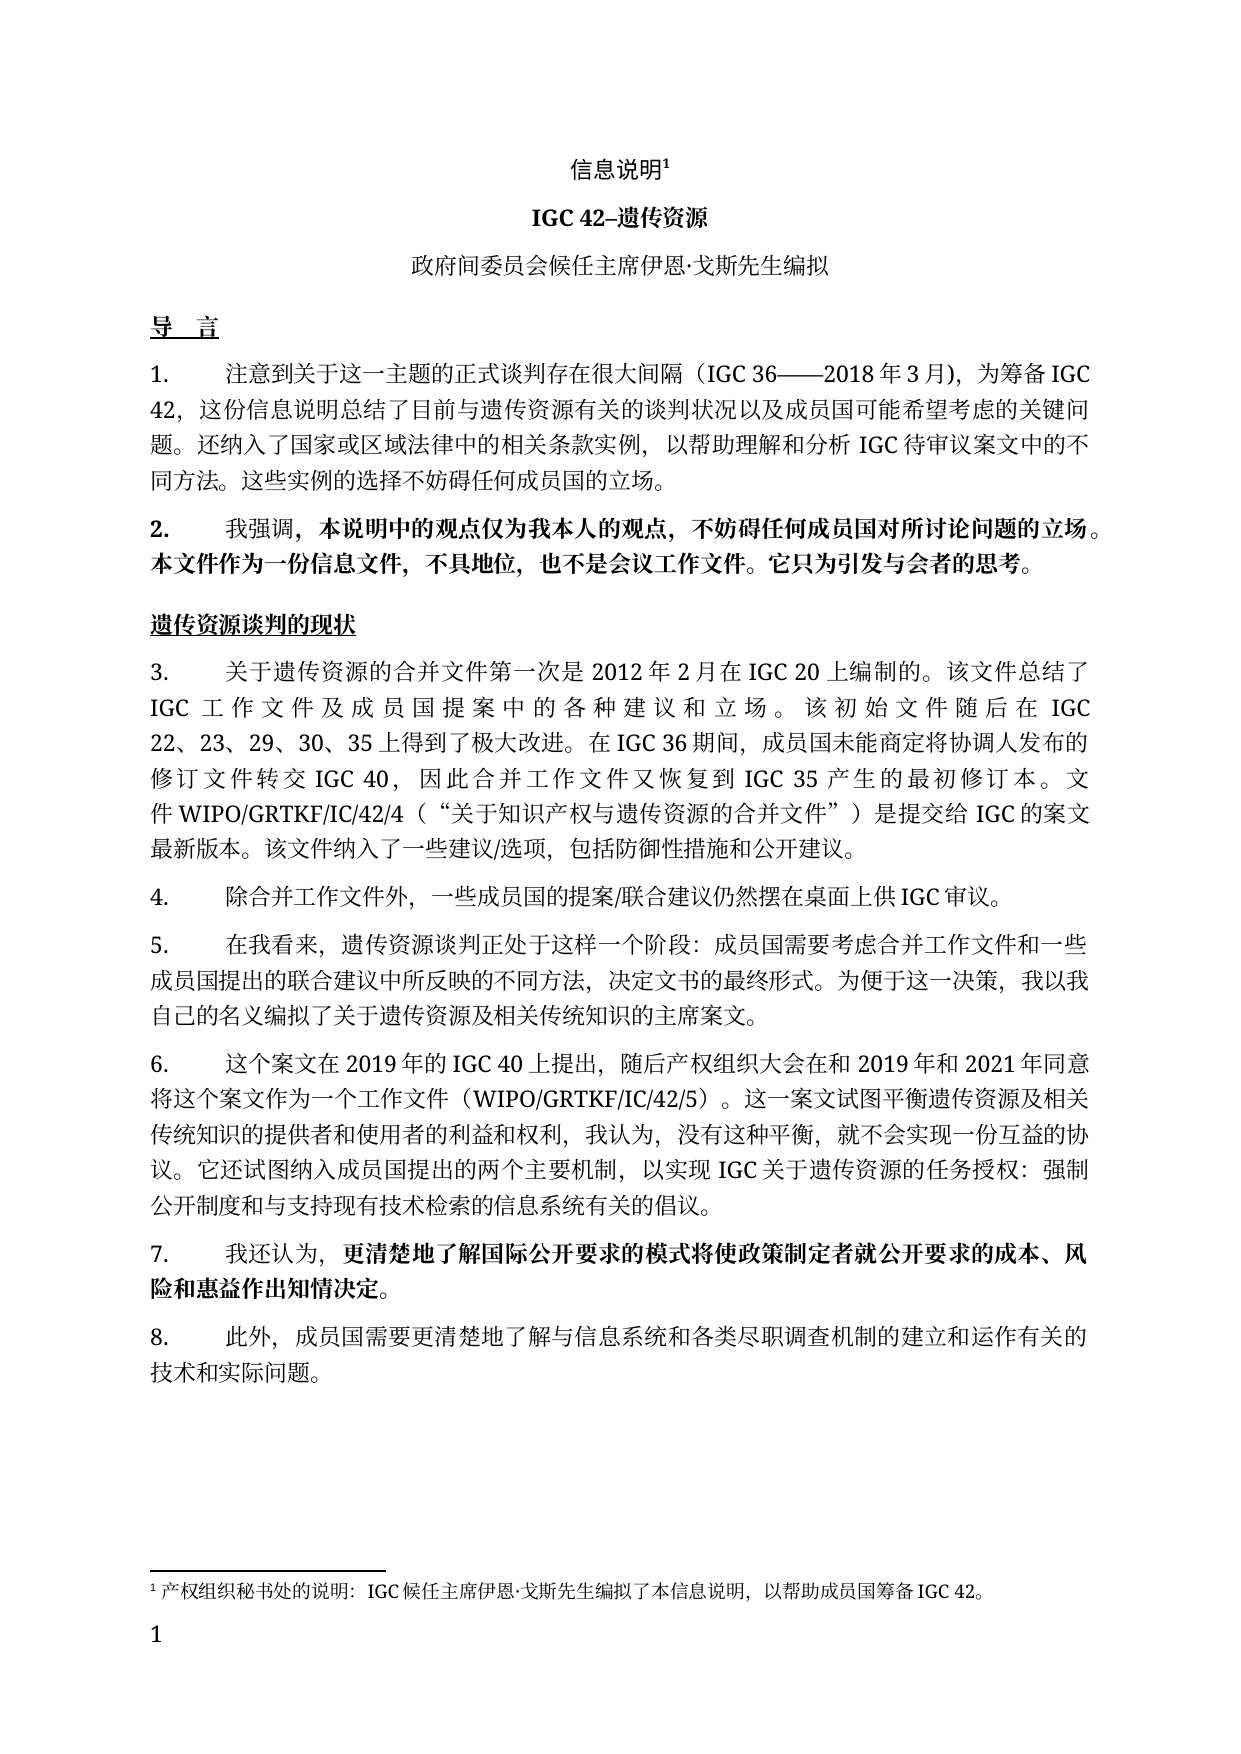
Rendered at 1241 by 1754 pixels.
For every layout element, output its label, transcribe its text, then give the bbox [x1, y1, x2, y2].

text . 关于遗传资源的合并文件第一次是2012年2月在IGC 20上编制的。该文件总结了IGC工作文件及成员国提案中的各种建议和立场。该初始文件随后在IGC 22、23、29、30、35上得到了极大改进。在IGC 36期间，成员国未能商定将协调人发布的修订文件转交IGC 40，因此合并工作文件又恢复到IGC 35产生的最初修订本。文件WIPO/GRTKF/IC/42/4（“关于知识产权与遗传资源的合并文件”）是提交给IGC的案文最新版本。该文件纳入了一些建议/选项，包括防御性措施和公开建议。 [150, 652, 1090, 864]
text 信息说明 [150, 150, 1090, 185]
text . 除合并工作文件外，一些成员国的提案/联合建议仍然摆在桌面上供IGC审议。 [150, 877, 1090, 912]
text 遗传资源谈判的现状 [150, 604, 1090, 639]
text . 注意到关于这一主题的正式谈判存在很大间隔（IGC 36——2018年3月)，为筹备IGC 42，这份信息说明总结了目前与遗传资源有关的谈判状况以及成员国可能希望考虑的关键问题。还纳入了国家或区域法律中的相关条款实例，以帮助理解和分析IGC待审议案文中的不同方法。这些实例的选择不妨碍任何成员国的立场。 [150, 354, 1090, 496]
text . 我强调，本说明中的观点仅为我本人的观点，不妨碍任何成员国对所讨论问题的立场。本文件作为一份信息文件，不具地位，也不是会议工作文件。它只为引发与会者的思‍考。 [150, 508, 1090, 579]
text . 我还认为，更清楚地了解国际公开要求的模式将使政策制定者就公开要求的成本、风险和惠益作出知情决定。 [150, 1233, 1090, 1304]
text IGC 42–遗传资源 [150, 198, 1090, 233]
text . 此外，成员国需要更清楚地了解与信息系统和各类尽职调查机制的建立和运作有关的技术和实际问题。 [150, 1317, 1090, 1387]
text 导 言 [150, 306, 1090, 342]
text 政府间委员会候任主席伊恩·戈斯先生编拟 [150, 246, 1090, 281]
text . 这个案文在2019年的IGC 40上提出，随后产权组织大会在和2019年和2021年同意将这个案文作为一个工作文件（WIPO/GRTKF/IC/42/5）。这一案文试图平衡遗传资源及相关传统知识的提供者和使用者的利益和权利，我认为，没有这种平衡，就不会实现一份互益的协议。它还试图纳入成员国提出的两个主要机制，以实现IGC关于遗传资源的任务授权：强制公开制度和与支持现有技术检索的信息系统有关的倡议。 [150, 1044, 1090, 1221]
text . 在我看来，遗传资源谈判正处于这样一个阶段：成员国需要考虑合并工作文件和一些成员国提出的联合建议中所反映的不同方法，决定文书的最终形式。为便于这一决策，我以我自己的名义编拟了关于遗传资源及相关传统知识的主席案文。 [150, 925, 1090, 1031]
